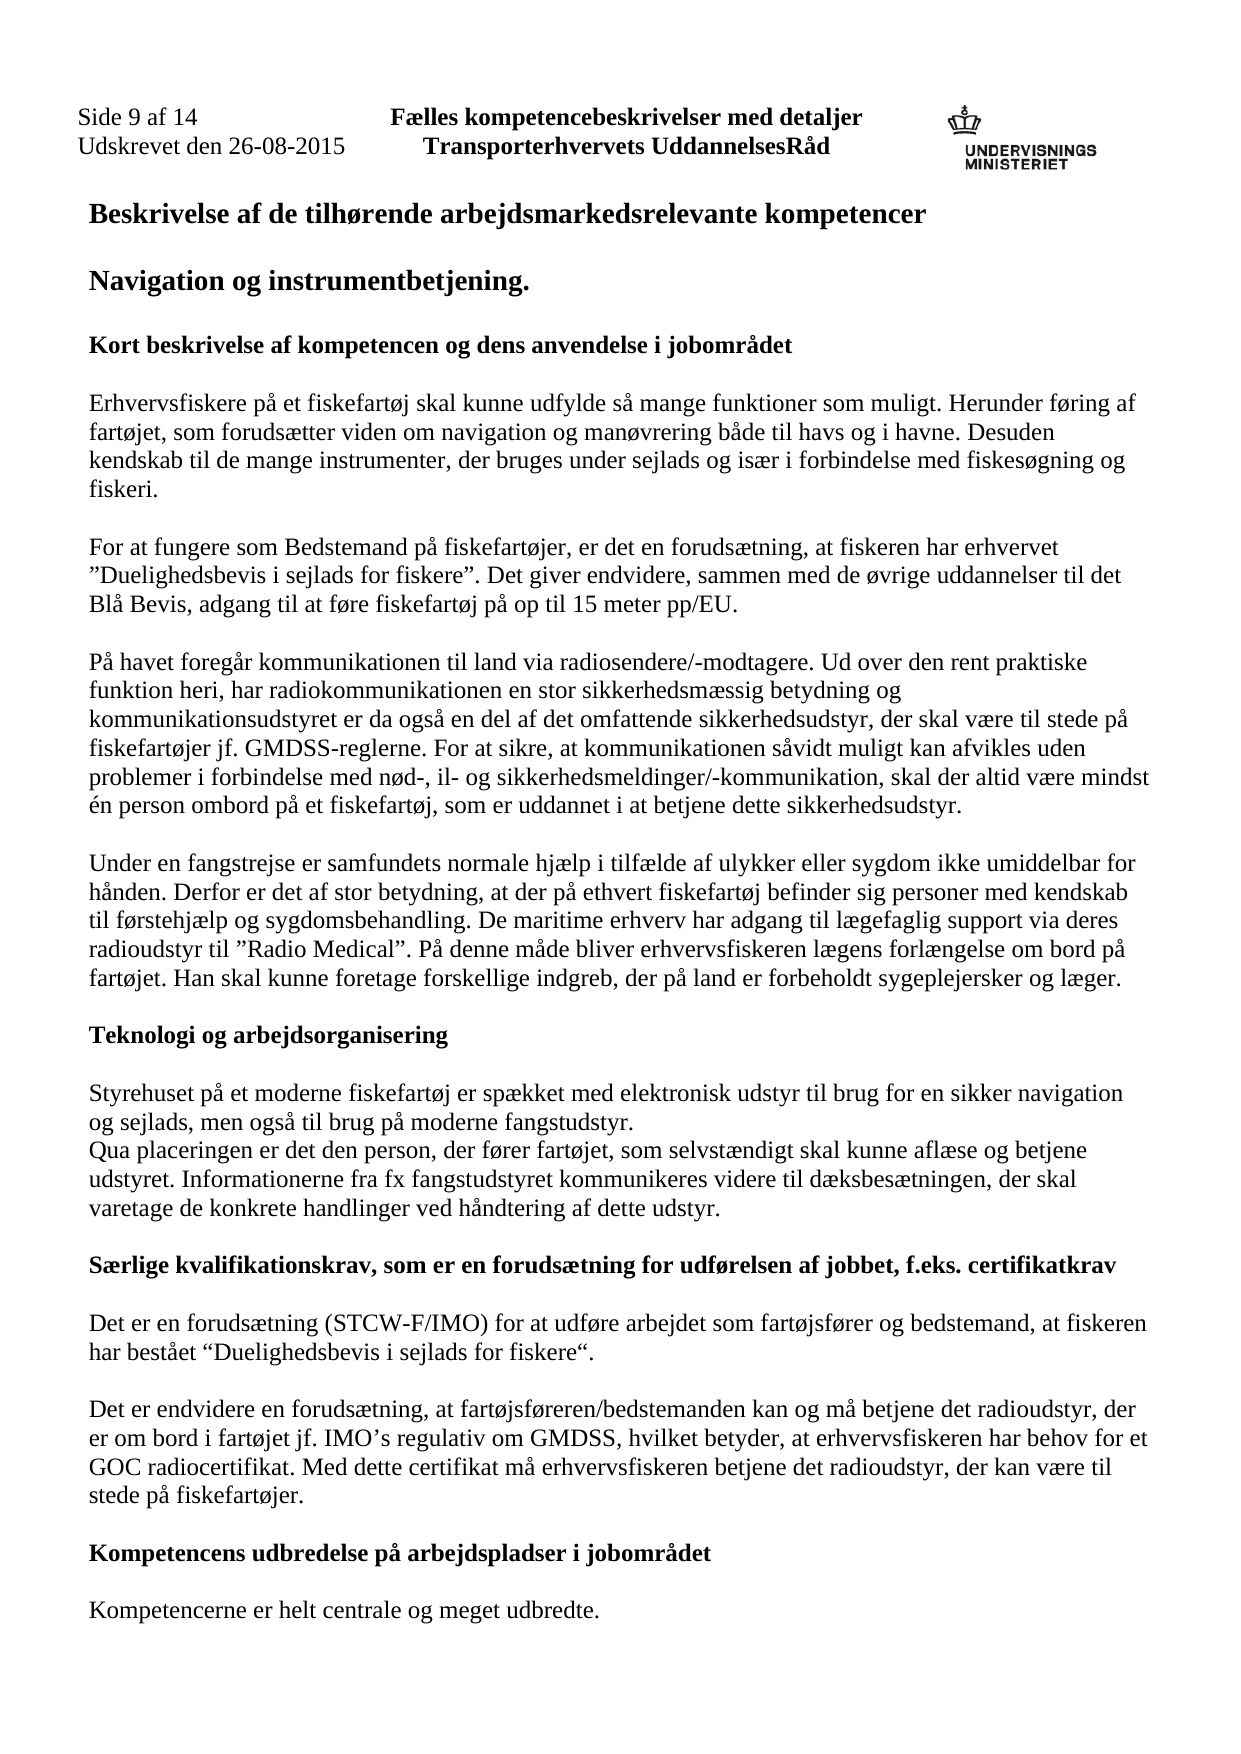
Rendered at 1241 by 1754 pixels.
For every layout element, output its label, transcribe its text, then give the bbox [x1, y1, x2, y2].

text Beskrivelse af de tilhørende arbejdsmarkedsrelevante kompetencer [88, 196, 1152, 230]
text Styrehuset på et moderne fiskefartøj er spækket med elektronisk udstyr til brug for en sikker navigation og sejlads, men også til brug på moderne fangstudstyr. [88, 1078, 1152, 1135]
text Qua placeringen er det den person, der fører fartøjet, som selvstændigt skal kunne aflæse og betjene udstyret. Informationerne fra fx fangstudstyret kommunikeres videre til dæksbesætningen, der skal varetage de konkrete handlinger ved håndtering af dette udstyr. [88, 1135, 1152, 1222]
text Navigation og instrumentbetjening. [88, 263, 1152, 297]
text Kompetencens udbredelse på arbejdspladser i jobområdet [88, 1538, 1152, 1567]
text Under en fangstrejse er samfundets normale hjælp i tilfælde af ulykker eller sygdom ikke umiddelbar for hånden. Derfor er det af stor betydning, at der på ethvert fiskefartøj befinder sig personer med kendskab til førstehjælp og sygdomsbehandling. De maritime erhverv har adgang til lægefaglig support via deres radioudstyr til ”Radio Medical”. På denne måde bliver erhvervsfiskeren lægens forlængelse om bord på fartøjet. Han skal kunne foretage forskellige indgreb, der på land er forbeholdt sygeplejersker og læger. [88, 848, 1152, 992]
text Det er en forudsætning (STCW-F/IMO) for at udføre arbejdet som fartøjsfører og bedstemand, at fiskeren har bestået “Duelighedsbevis i sejlads for fiskere“. [88, 1308, 1152, 1365]
text Teknologi og arbejdsorganisering [88, 1020, 1152, 1049]
text For at fungere som Bedstemand på fiskefartøjer, er det en forudsætning, at fiskeren har erhvervet ”Duelighedsbevis i sejlads for fiskere”. Det giver endvidere, sammen med de øvrige uddannelser til det Blå Bevis, adgang til at føre fiskefartøj på op til 15 meter pp/EU. [88, 532, 1152, 618]
text Særlige kvalifikationskrav, som er en forudsætning for udførelsen af jobbet, f.eks. certifikatkrav [88, 1250, 1152, 1279]
text Kompetencerne er helt centrale og meget udbredte. [88, 1595, 1152, 1624]
text På havet foregår kommunikationen til land via radiosendere/-modtagere. Ud over den rent praktiske funktion heri, har radiokommunikationen en stor sikkerhedsmæssig betydning og kommunikationsudstyret er da også en del af det omfattende sikkerhedsudstyr, der skal være til stede på fiskefartøjer jf. GMDSS-reglerne. For at sikre, at kommunikationen såvidt muligt kan afvikles uden problemer i forbindelse med nød-, il- og sikkerhedsmeldinger/-kommunikation, skal der altid være mindst én person ombord på et fiskefartøj, som er uddannet i at betjene dette sikkerhedsudstyr. [88, 647, 1152, 819]
text Kort beskrivelse af kompetencen og dens anvendelse i jobområdet [88, 330, 1152, 359]
text Det er endvidere en forudsætning, at fartøjsføreren/bedstemanden kan og må betjene det radioudstyr, der er om bord i fartøjet jf. IMO’s regulativ om GMDSS, hvilket betyder, at erhvervsfiskeren har behov for et GOC radiocertifikat. Med dette certifikat må erhvervsfiskeren betjene det radioudstyr, der kan være til stede på fiskefartøjer. [88, 1394, 1152, 1509]
picture [928, 102, 1117, 197]
text Erhvervsfiskere på et fiskefartøj skal kunne udfylde så mange funktioner som muligt. Herunder føring af fartøjet, som forudsætter viden om navigation og manøvrering både til havs og i havne. Desuden kendskab til de mange instrumenter, der bruges under sejlads og især i forbindelse med fiskesøgning og fiskeri. [88, 388, 1152, 503]
